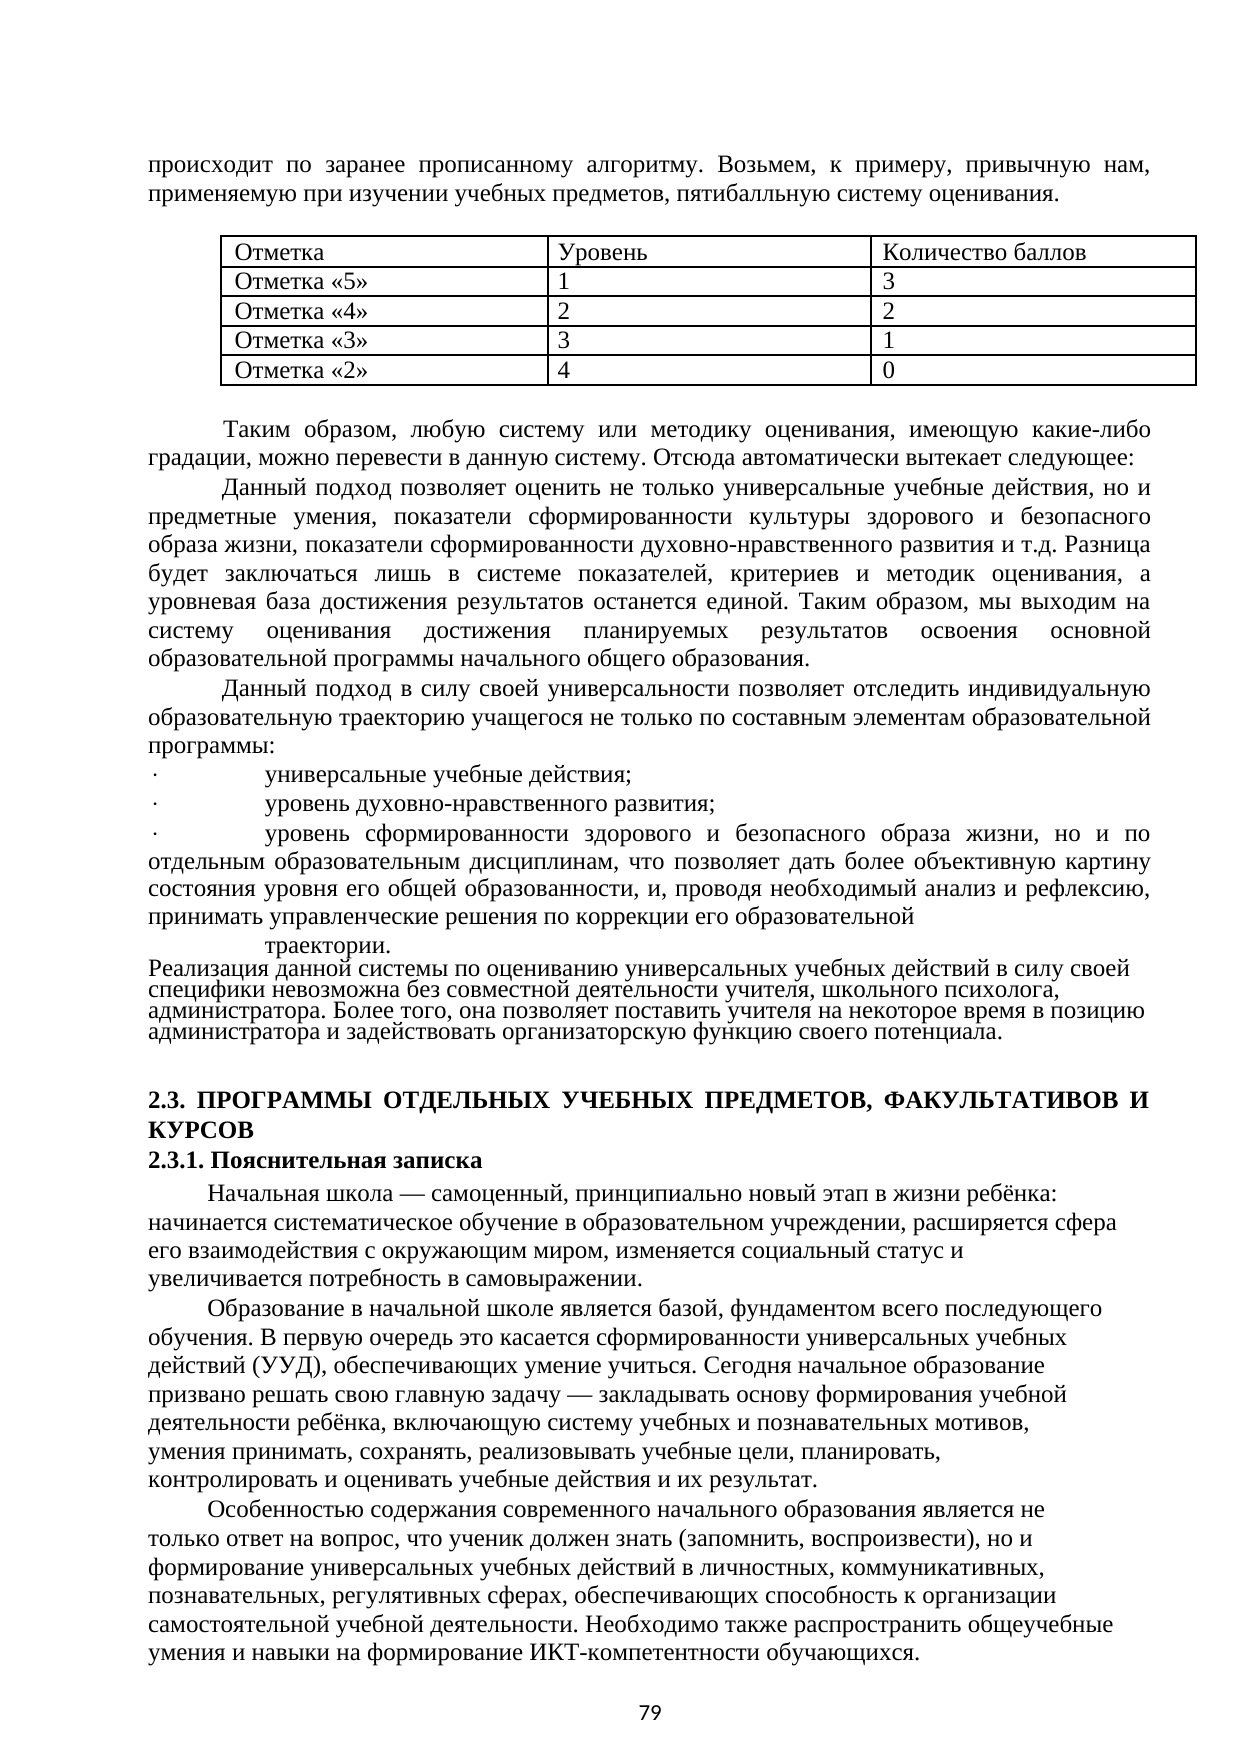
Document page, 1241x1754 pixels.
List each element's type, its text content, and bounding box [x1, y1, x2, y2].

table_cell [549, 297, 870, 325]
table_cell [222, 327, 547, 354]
text траектории. [264, 930, 1152, 959]
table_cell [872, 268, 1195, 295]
list универсальные учебные действия; [148, 759, 1152, 788]
list уровень духовно-нравственного развития; [148, 788, 1152, 817]
list уровень сформированности здорового и безопасного образа жизни, но и по отдельным образовательным дисциплинам, что позволяет дать более объективную картину состояния уровня его общей образованности, и, проводя необходимый анализ и рефлексию, принимать управленческие решения по коррекции его образовательной [148, 819, 1152, 930]
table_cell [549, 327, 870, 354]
text 2.3.1. Пояснительная записка [148, 1146, 1152, 1174]
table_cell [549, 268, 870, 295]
text Таким образом, любую систему или методику оценивания, имеющую какие-либо градации, можно перевести в данную систему. Отсюда автоматически вытекает следующее: [148, 415, 1152, 471]
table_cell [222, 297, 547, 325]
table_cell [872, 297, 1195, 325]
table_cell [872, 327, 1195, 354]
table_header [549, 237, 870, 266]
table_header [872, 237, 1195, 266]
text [148, 150, 1152, 206]
text Реализация данной системы по оцениванию универсальных учебных действий в силу своей специфики невозможна без совместной деятельности учителя, школьного психолога, администратора. Более того, она позволяет поставить учителя на некоторое время в позицию администратора и задействовать организаторскую функцию своего потенциала. [148, 960, 1152, 1043]
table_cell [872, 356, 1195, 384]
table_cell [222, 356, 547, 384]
text Особенностью содержания современного начального образования является не только ответ на вопрос, что ученик должен знать (запомнить, воспроизвести), но и формирование универсальных учебных действий в личностных, коммуникативных, познавательных, регулятивных сферах, обеспечивающих способность к организации самостоятельной учебной деятельности. Необходимо также распространить общеучебные умения и навыки на формирование ИКТ-компетентности обучающихся. [148, 1495, 1123, 1666]
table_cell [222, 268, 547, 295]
text Образование в начальной школе является базой, фундаментом всего последующего обучения. В первую очередь это касается сформированности универсальных учебных действий (УУД), обеспечивающих умение учиться. Сегодня начальное образование призвано решать свою главную задачу — закладывать основу формирования учебной деятельности ребёнка, включающую систему учебных и познавательных мотивов, умения принимать, сохранять, реализовывать учебные цели, планировать, контролировать и оценивать учебные действия и их результат. [148, 1293, 1112, 1493]
text Начальная школа — самоценный, принципиально новый этап в жизни ребёнка: начинается систематическое обучение в образовательном учреждении, расширяется сфера его взаимодействия с окружающим миром, изменяется социальный статус и увеличивается потребность в самовыражении. [148, 1179, 1125, 1292]
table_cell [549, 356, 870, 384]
text Данный подход в силу своей универсальности позволяет отследить индивидуальную образовательную траекторию учащегося не только по составным элементам образовательной программы: [148, 674, 1152, 758]
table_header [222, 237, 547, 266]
text Данный подход позволяет оценить не только универсальные учебные действия, но и предметные умения, показатели сформированности культуры здорового и безопасного образа жизни, показатели сформированности духовно-нравственного развития и т.д. Разница будет заключаться лишь в системе показателей, критериев и методик оценивания, а уровневая база достижения результатов останется единой. Таким образом, мы выходим на систему оценивания достижения планируемых результатов освоения основной образовательной программы начального общего образования. [148, 472, 1152, 672]
text 2.3. ПРОГРАММЫ ОТДЕЛЬНЫХ УЧЕБНЫХ ПРЕДМЕТОВ, ФАКУЛЬТАТИВОВ И КУРСОВ [148, 1085, 1150, 1144]
